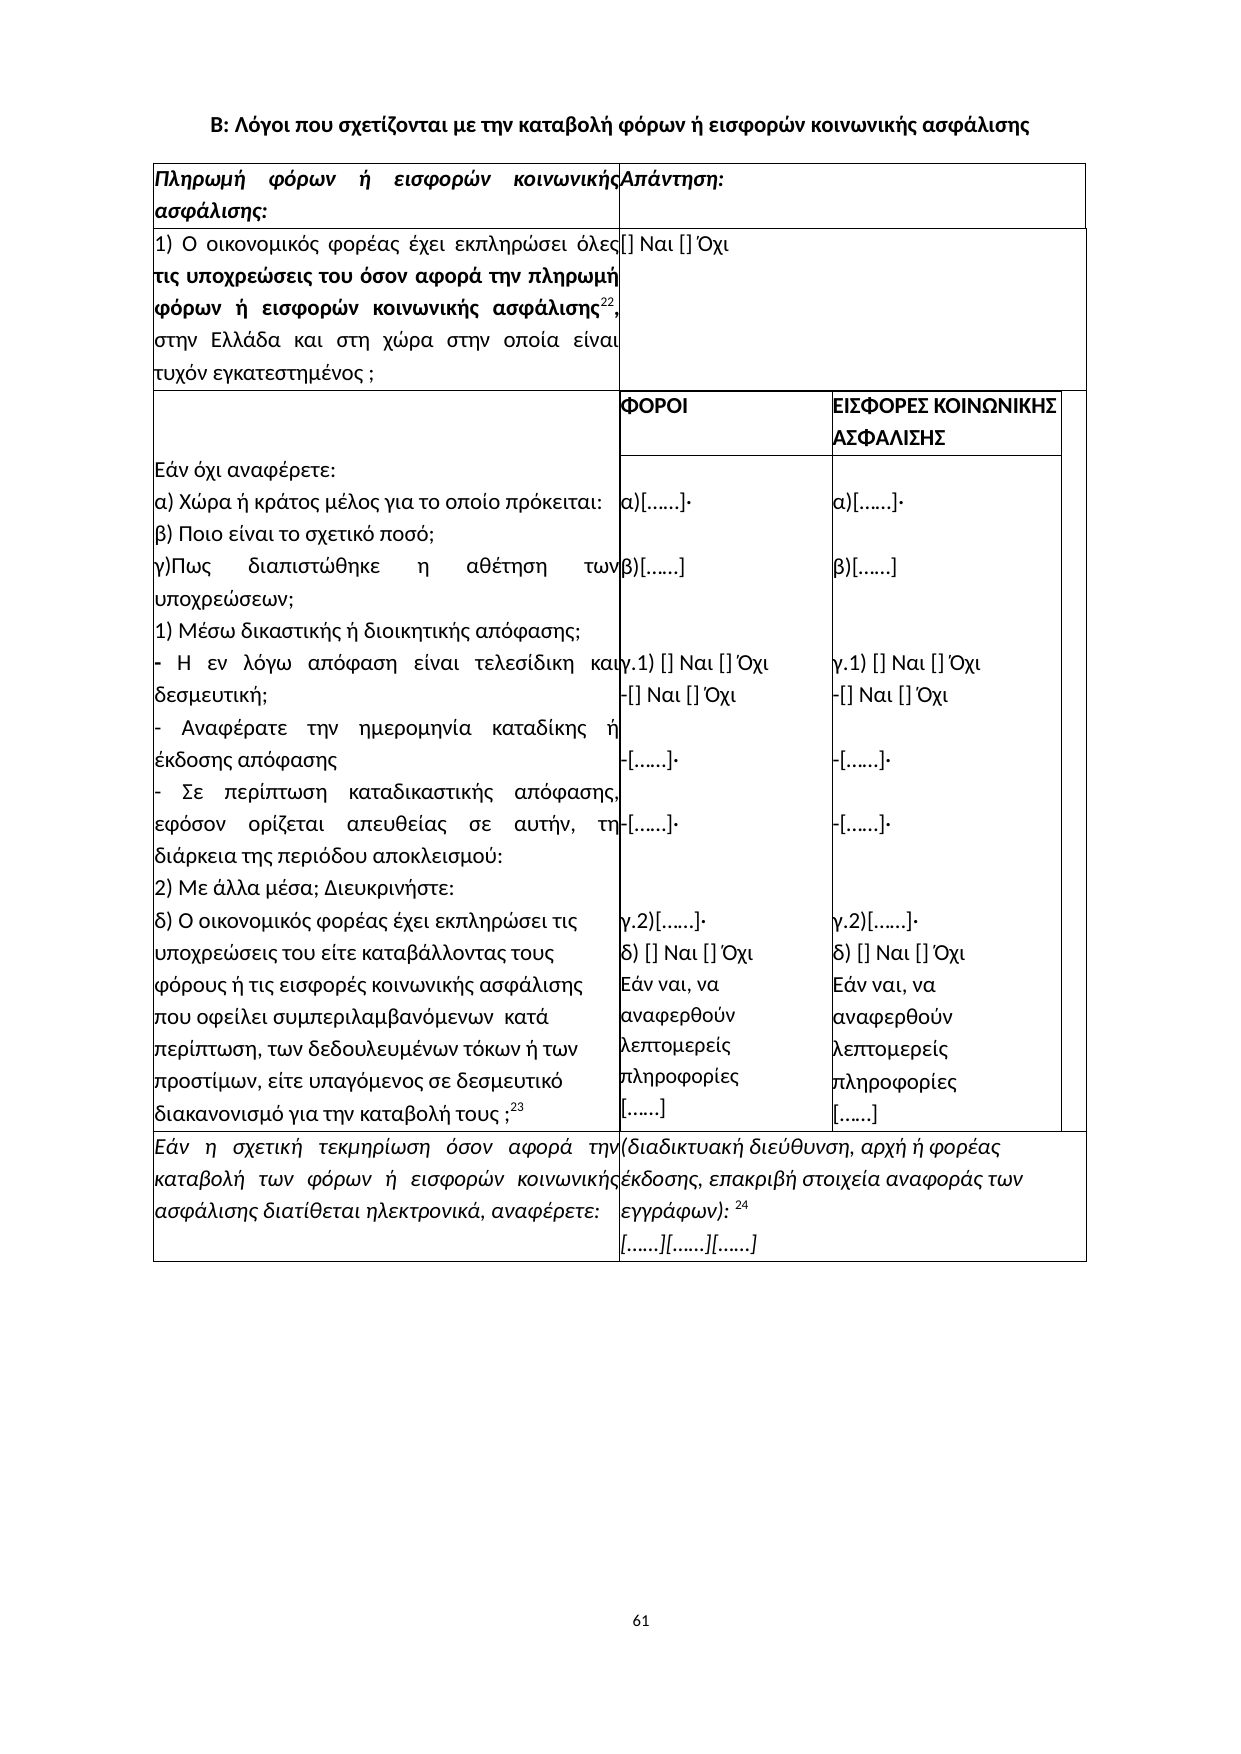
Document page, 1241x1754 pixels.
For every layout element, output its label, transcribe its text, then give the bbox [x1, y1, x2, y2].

table_cell [] Ναι [] Όχι [620, 229, 1086, 390]
table_cell [833, 456, 1061, 1131]
table_header Πληρωμή φόρων ή εισφορών κοινωνικής ασφάλισης: [154, 164, 619, 228]
table_cell [621, 456, 832, 1131]
text Β: Λόγοι που σχετίζονται με την καταβολή φόρων ή εισφορών κοινωνικής ασφάλισης [159, 110, 1081, 138]
table_cell (διαδικτυακή διεύθυνση, αρχή ή φορέας έκδοσης, επακριβή στοιχεία αναφοράς των εγγράφων): [……][……][……] [620, 1132, 1086, 1261]
table_cell Εάν η σχετική τεκμηρίωση όσον αφορά την καταβολή των φόρων ή εισφορών κοινωνικής ασφάλισης διατίθεται ηλεκτρονικά, αναφέρετε: [154, 1132, 619, 1261]
table_cell 1) Ο οικονομικός φορέας έχει εκπληρώσει όλες τις υποχρεώσεις του όσον αφορά την πληρωμή φόρων ή εισφορών κοινωνικής ασφάλισης, στην Ελλάδα και στη χώρα στην οποία είναι τυχόν εγκατεστημένος ; [154, 229, 619, 390]
table_cell [1062, 391, 1086, 1131]
table_header Απάντηση: [620, 164, 1085, 228]
table_cell [621, 392, 832, 455]
table_cell Εάν όχι αναφέρετε: α) Χώρα ή κράτος μέλος για το οποίο πρόκειται: β) Ποιο είναι το σχετικό ποσό; γ)Πως διαπιστώθηκε η αθέτηση των υποχρεώσεων; 1) Μέσω δικαστικής ή διοικητικής απόφασης; - Η εν λόγω απόφαση είναι τελεσίδικη και δεσμευτική; - Αναφέρατε την ημερομηνία καταδίκης ή έκδοσης απόφασης - Σε περίπτωση καταδικαστικής απόφασης, εφόσον ορίζεται απευθείας σε αυτήν, τη διάρκεια της περιόδου αποκλεισμού: 2) Με άλλα μέσα; Διευκρινήστε: δ) Ο οικονομικός φορέας έχει εκπληρώσει τις υποχρεώσεις του είτε καταβάλλοντας τους φόρους ή τις εισφορές κοινωνικής ασφάλισης που οφείλει συμπεριλαμβανόμενων κατά περίπτωση, των δεδουλευμένων τόκων ή των προστίμων, είτε υπαγόμενος σε δεσμευτικό διακανονισμό για την καταβολή τους ; [154, 391, 619, 1131]
table_cell [833, 392, 1061, 455]
